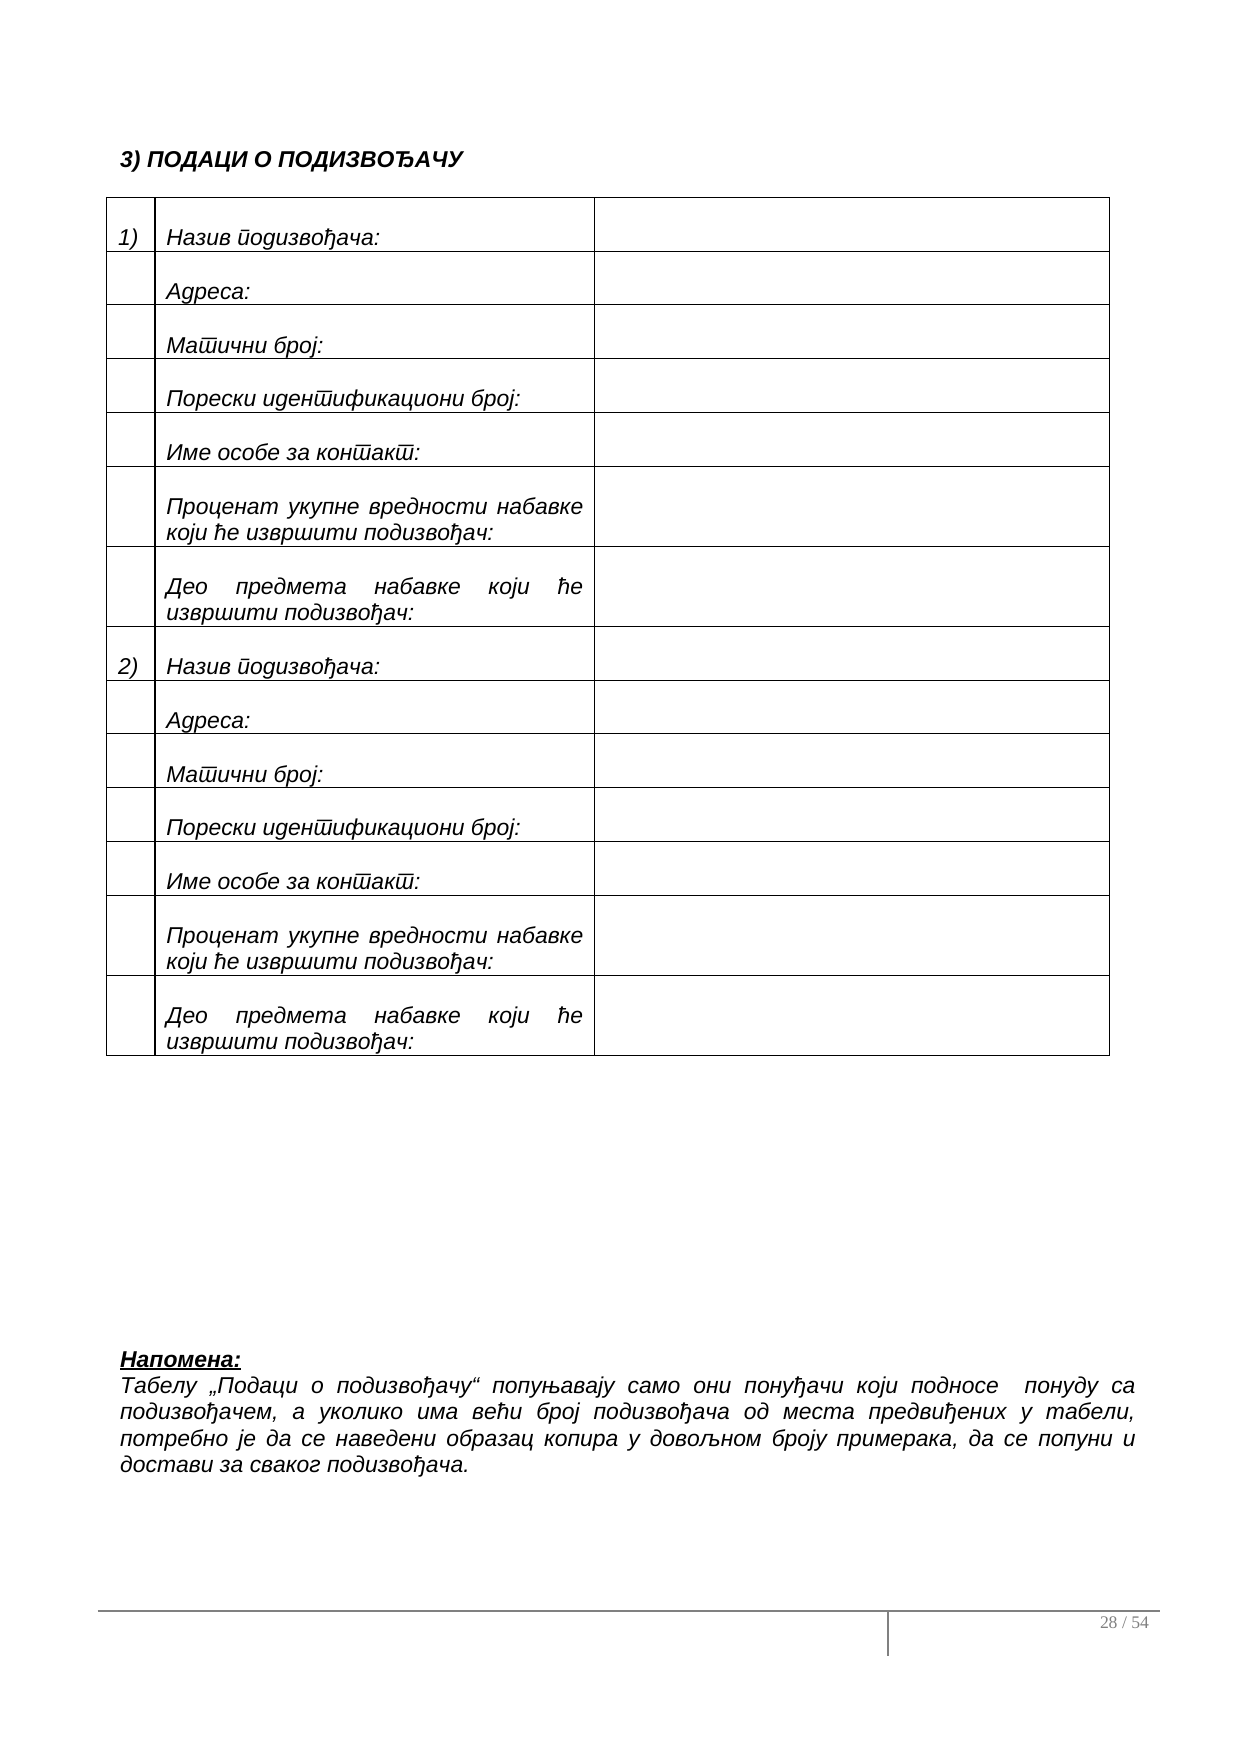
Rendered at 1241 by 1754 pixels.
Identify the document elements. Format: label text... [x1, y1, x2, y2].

table_cell Име особе за контакт: [156, 413, 594, 466]
table_cell [107, 976, 154, 1055]
table_cell [107, 681, 154, 733]
text Напомена: [120, 1346, 1137, 1372]
table_cell [595, 788, 1109, 841]
table_cell [107, 359, 154, 412]
text Табелу „Подаци о подизвођачу“ попуњавају само они понуђачи који подносе понуду са подизвођачем, а уколико има већи број подизвођача од места предвиђених у табели, потребно је да се наведени образац копира у довољном броју примерака, да се попуни и достави за сваког подизвођача. [120, 1372, 1137, 1477]
table_cell 2) [107, 627, 154, 679]
table_cell [595, 627, 1109, 679]
table_cell [595, 976, 1109, 1055]
table_cell Назив подизвођача: [156, 627, 594, 679]
table_cell Проценат укупне вредности набавке који ће извршити подизвођач: [156, 896, 594, 974]
table_cell [107, 305, 154, 358]
table_cell Порески идентификациони број: [156, 788, 594, 841]
table_cell [595, 467, 1109, 546]
table_cell [107, 842, 154, 894]
table_cell [595, 547, 1109, 626]
table_cell [107, 896, 154, 974]
table_cell [107, 467, 154, 546]
table_cell Адреса: [156, 252, 594, 304]
table_cell [595, 681, 1109, 733]
table_cell [595, 252, 1109, 304]
table_cell [107, 547, 154, 626]
table_cell [595, 842, 1109, 894]
table_cell [595, 413, 1109, 466]
table_cell Део предмета набавке који ће извршити подизвођач: [156, 976, 594, 1055]
table_cell [595, 734, 1109, 787]
table_cell Матични број: [156, 305, 594, 358]
table_cell [595, 305, 1109, 358]
table_cell Адреса: [156, 681, 594, 733]
text 3) ПОДАЦИ О ПОДИЗВОЂАЧУ [120, 146, 1137, 173]
table_cell Проценат укупне вредности набавке који ће извршити подизвођач: [156, 467, 594, 546]
table_cell [107, 734, 154, 787]
table_header [595, 198, 1109, 251]
table_cell [107, 252, 154, 304]
table_cell Име особе за контакт: [156, 842, 594, 894]
table_cell [595, 359, 1109, 412]
table_cell [595, 896, 1109, 974]
table_cell Део предмета набавке који ће извршити подизвођач: [156, 547, 594, 626]
table_header 1) [107, 198, 154, 251]
table_cell [107, 413, 154, 466]
table_cell [107, 788, 154, 841]
table_header Назив подизвођача: [156, 198, 594, 251]
table_cell Порески идентификациони број: [156, 359, 594, 412]
table_cell Матични број: [156, 734, 594, 787]
